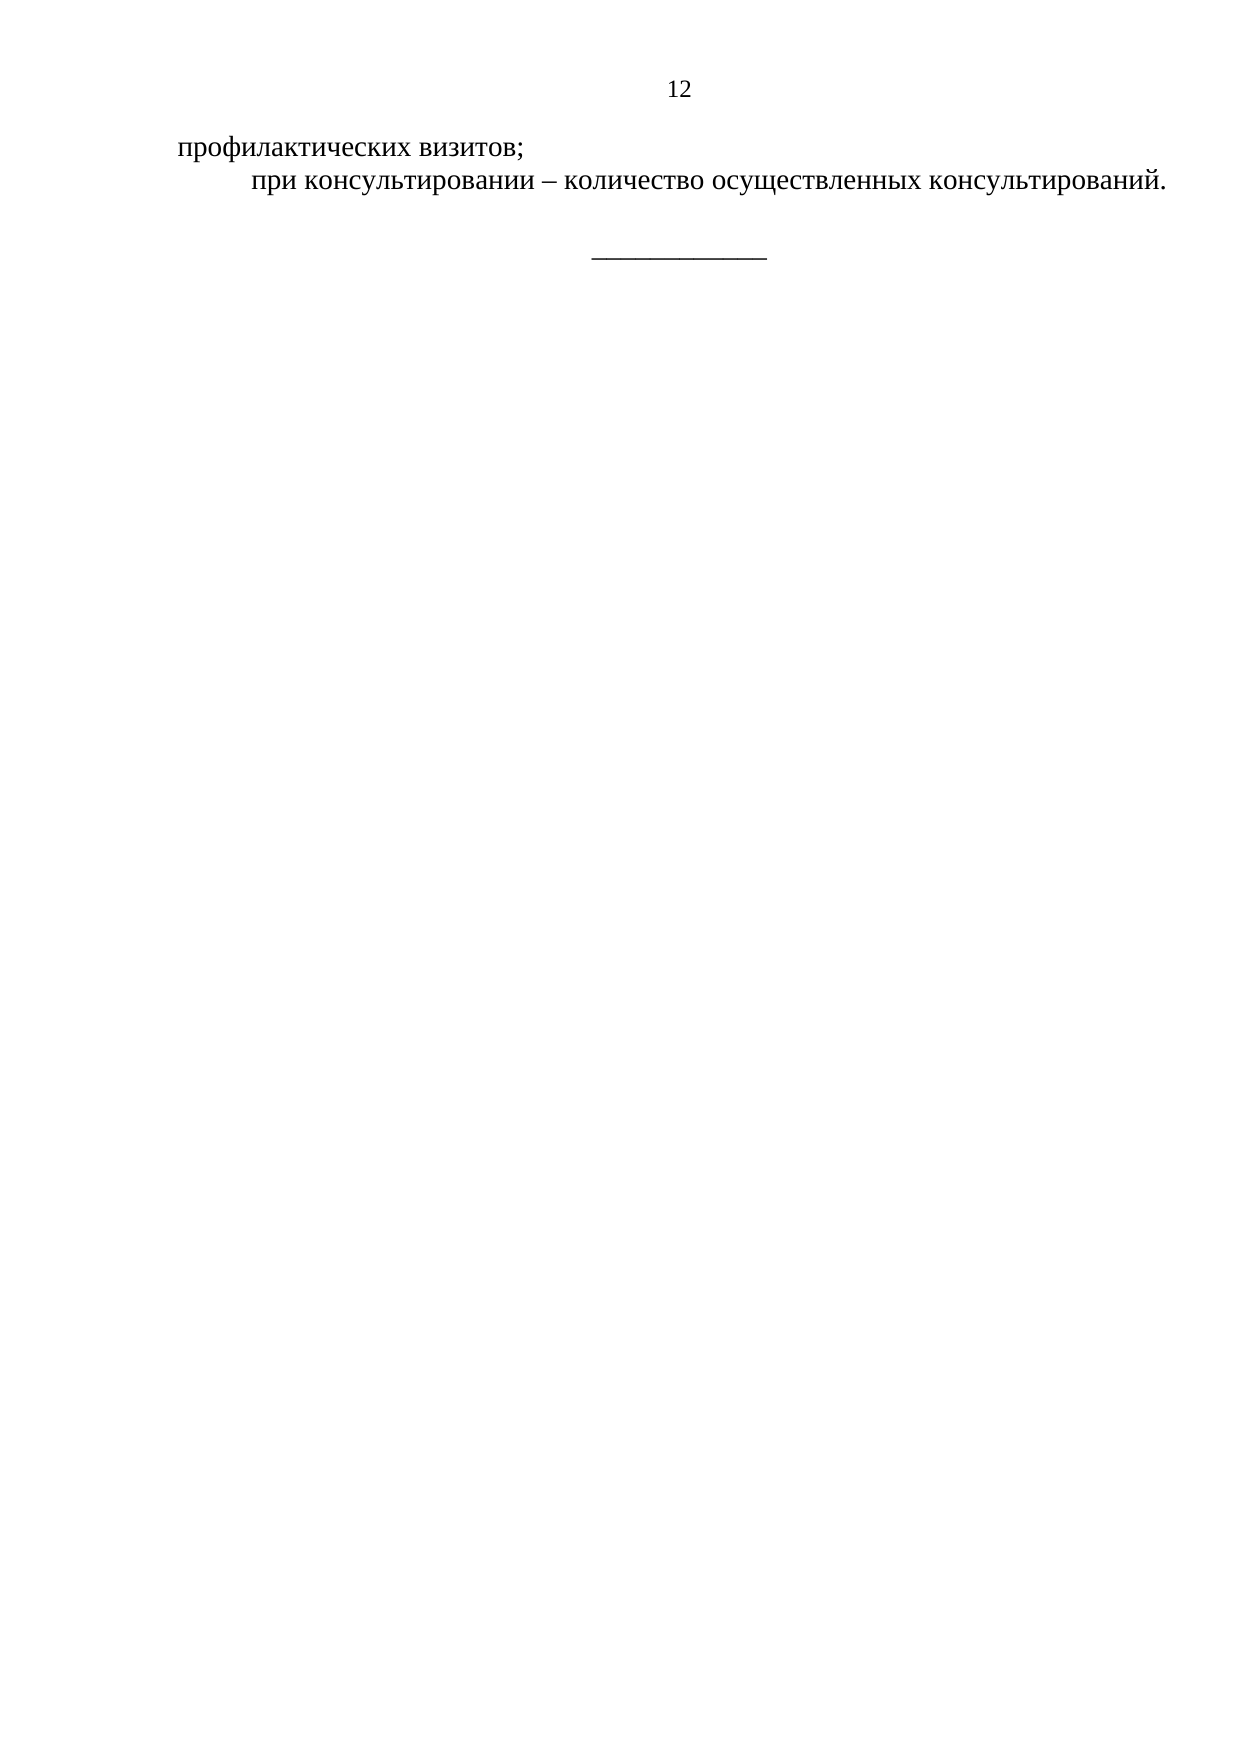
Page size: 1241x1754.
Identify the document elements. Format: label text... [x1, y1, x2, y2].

text ____________ [177, 229, 1181, 263]
text при консультировании – количество осуществленных консультирований. [177, 162, 1181, 196]
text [177, 129, 1181, 162]
